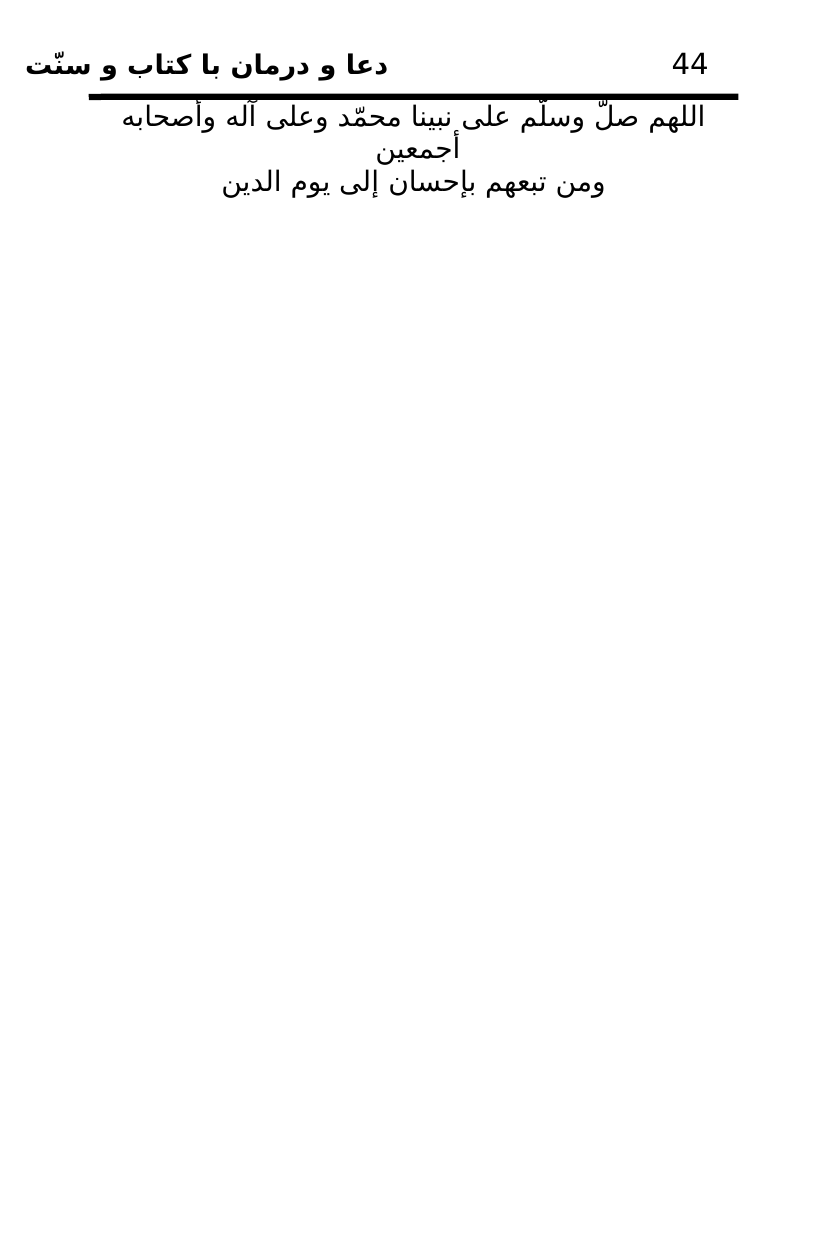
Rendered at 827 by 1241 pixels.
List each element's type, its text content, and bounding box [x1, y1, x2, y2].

text اللهم صلّ وسلّم على نبینا محمّد وعلى آله وأصحابه أجمعین ومن تبعهم بإحسان إلى یوم الدین [89, 100, 738, 198]
